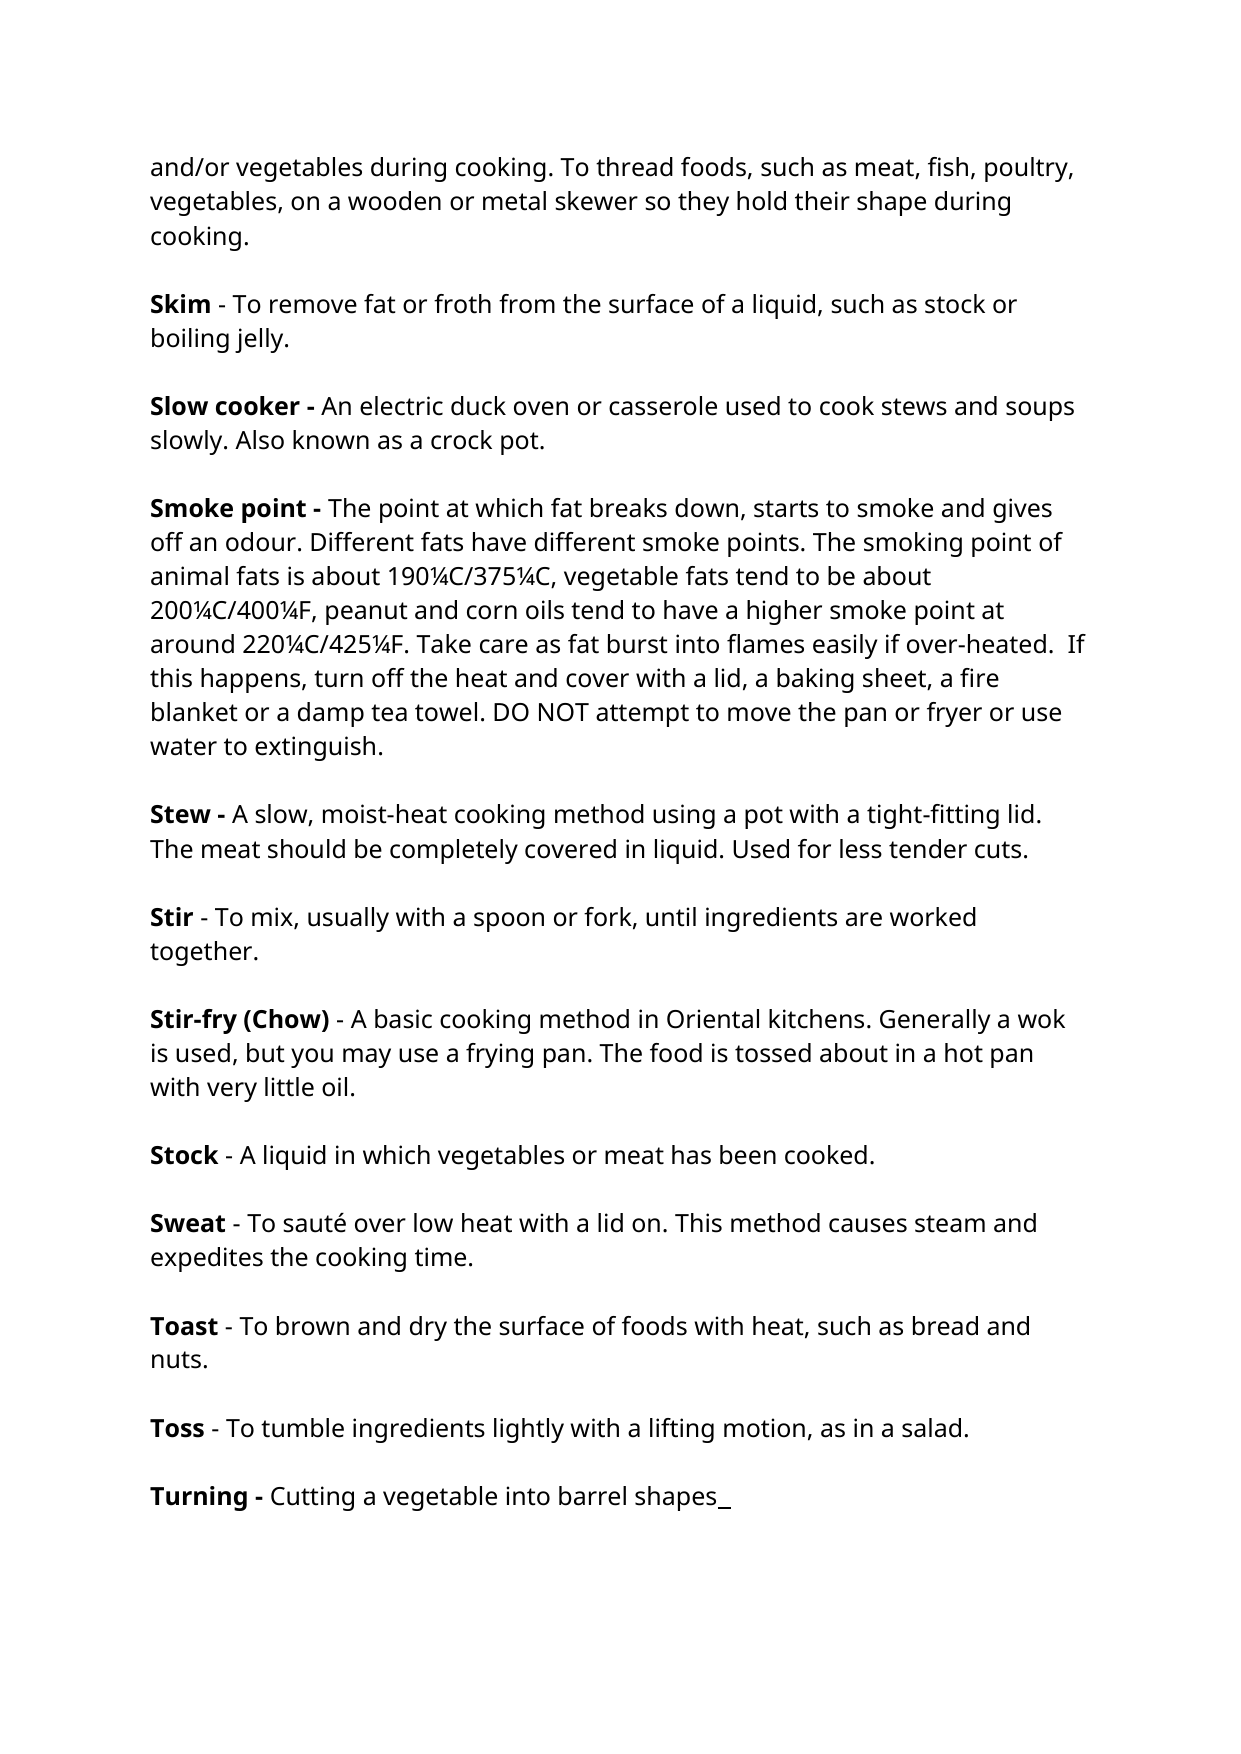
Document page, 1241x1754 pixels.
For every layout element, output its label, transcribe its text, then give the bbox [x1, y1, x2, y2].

text Stir - To mix, usually with a spoon or fork, until ingredients are worked together. [150, 899, 1090, 967]
text Stir-fry (Chow) - A basic cooking method in Oriental kitchens. Generally a wok is used, but you may use a frying pan. The food is tossed about in a hot pan with very little oil. Stock - A liquid in which vegetables or meat has been cooked. Sweat - To sauté over low heat with a lid on. This method causes steam and expedites the cooking time. Toast - To brown and dry the surface of foods with heat, such as bread and nuts. Toss - To tumble ingredients lightly with a lifting motion, as in a salad. Turning - Cutting a vegetable into barrel shapes [150, 1002, 1090, 1512]
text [150, 150, 1090, 354]
text Smoke point - The point at which fat breaks down, starts to smoke and gives off an odour. Different fats have different smoke points. The smoking point of animal fats is about 190¼C/375¼C, vegetable fats tend to be about 200¼C/400¼F, peanut and corn oils tend to have a higher smoke point at around 220¼C/425¼F. Take care as fat burst into flames easily if over-heated. If this happens, turn off the heat and cover with a lid, a baking sheet, a fire blanket or a damp tea towel. DO NOT attempt to move the pan or fryer or use water to extinguish. Stew - A slow, moist-heat cooking method using a pot with a tight-fitting lid. The meat should be completely covered in liquid. Used for less tender cuts. [150, 491, 1090, 865]
text Slow cooker - An electric duck oven or casserole used to cook stews and soups slowly. Also known as a crock pot. [150, 388, 1090, 457]
